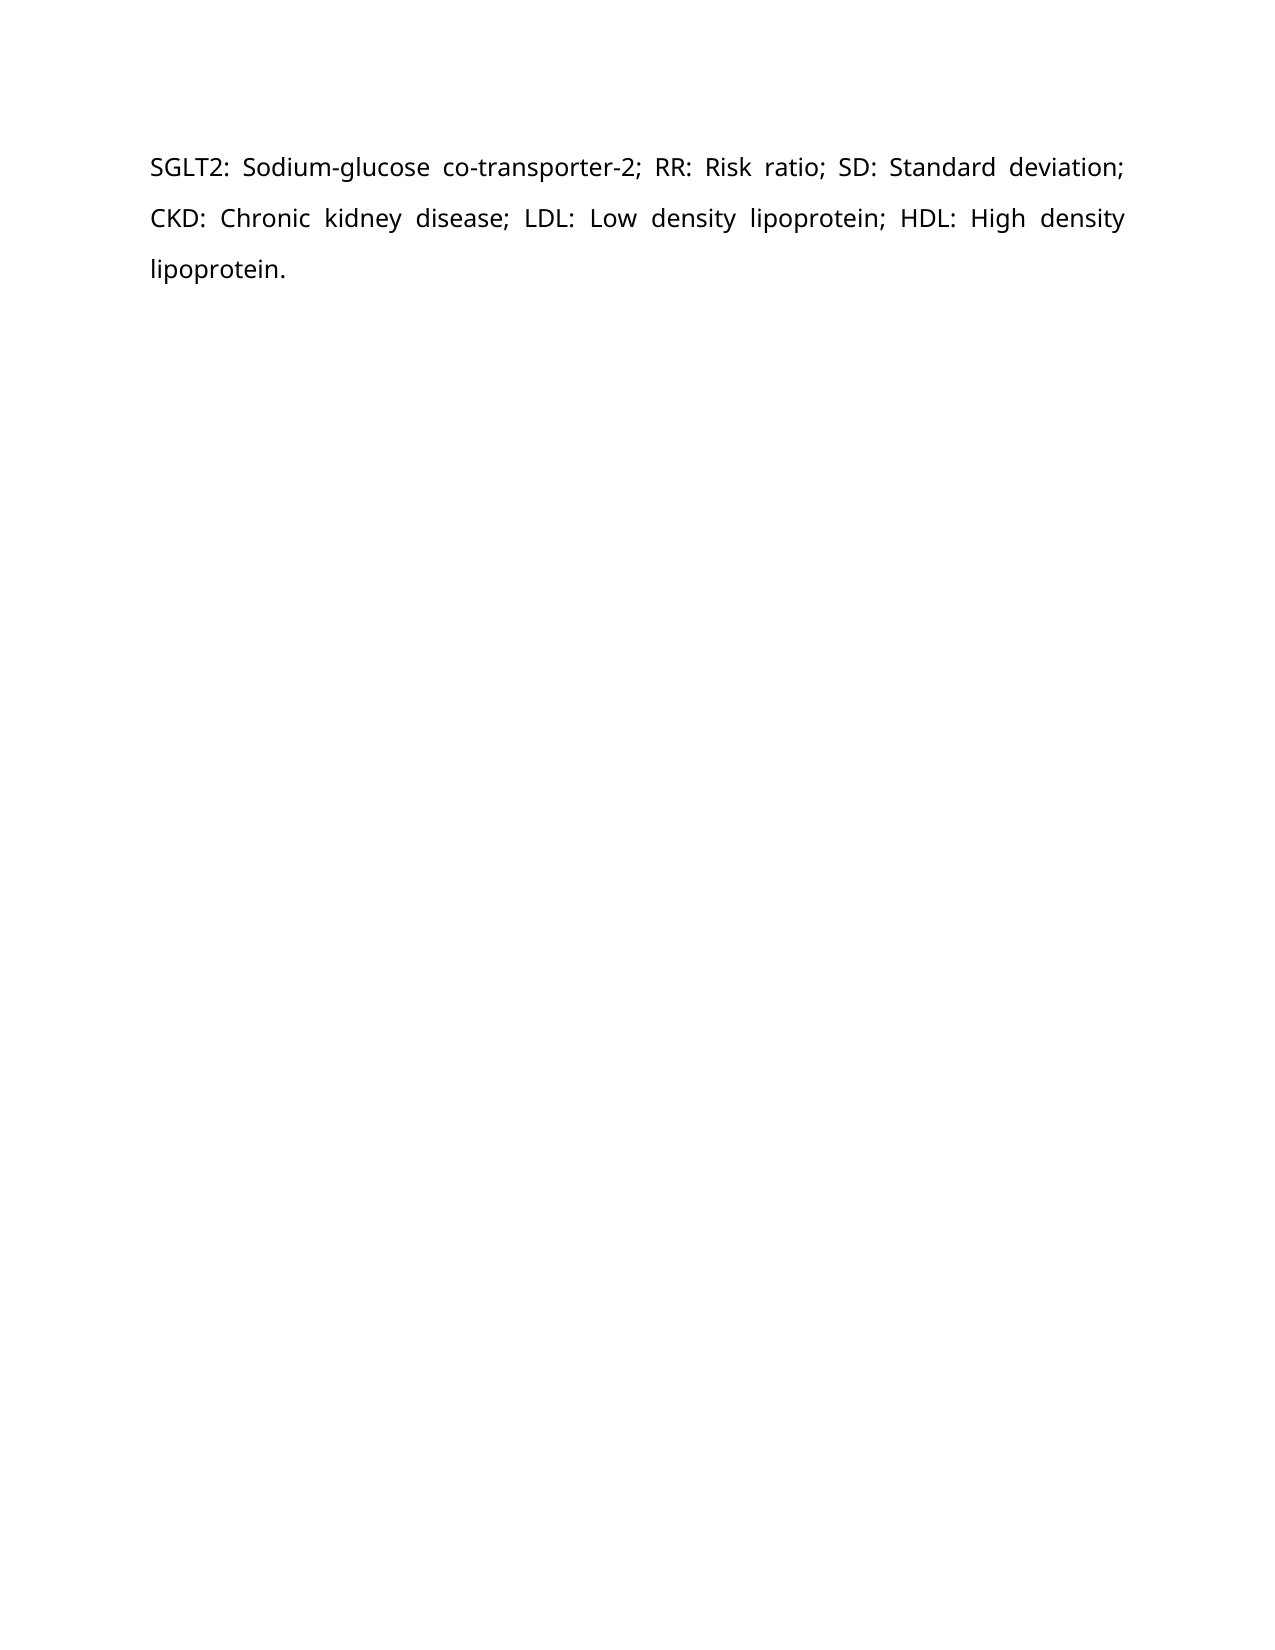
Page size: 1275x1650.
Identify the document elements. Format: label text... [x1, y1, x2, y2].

text SGLT2: Sodium-glucose co-transporter-2; RR: Risk ratio; SD: Standard deviation; CKD: Chronic kidney disease; LDL: Low density lipoprotein; HDL: High density lipoprotein. [150, 150, 1125, 286]
